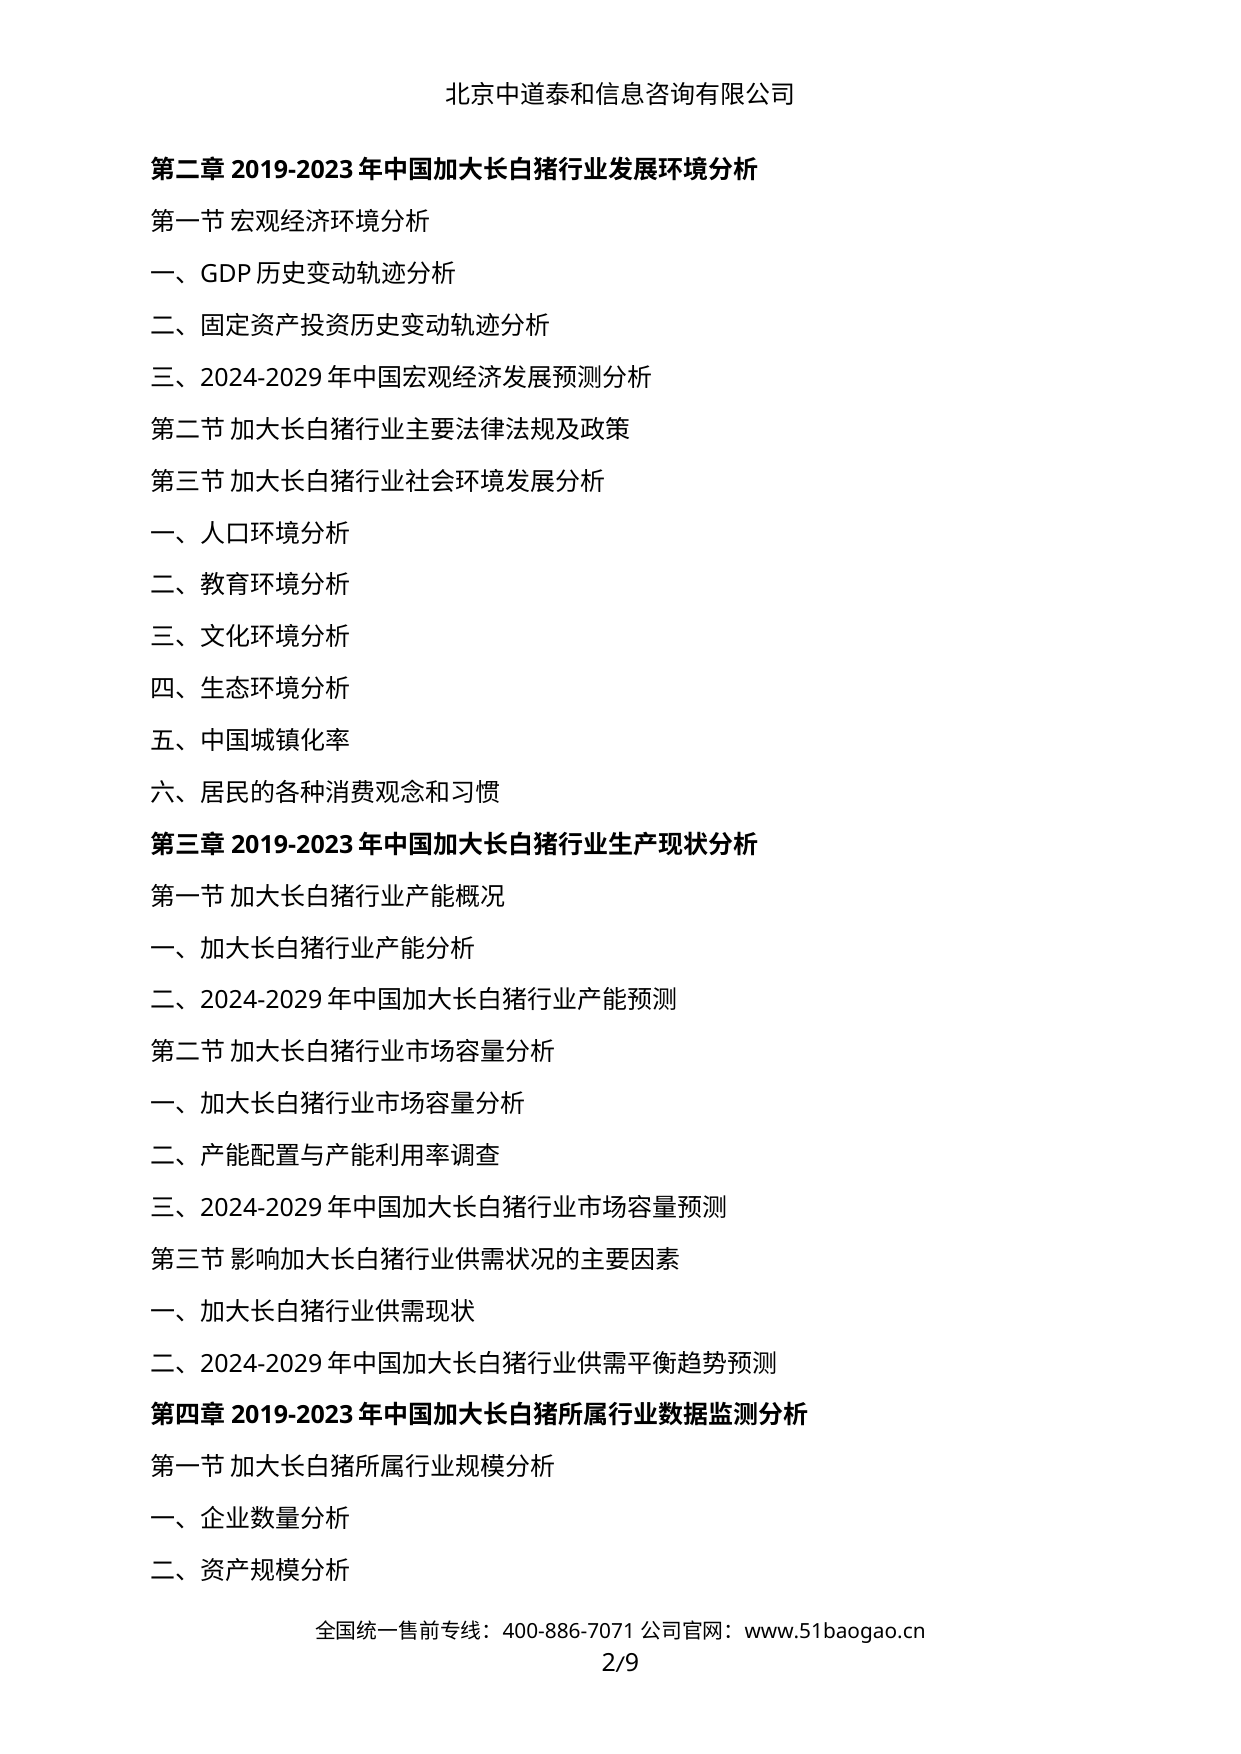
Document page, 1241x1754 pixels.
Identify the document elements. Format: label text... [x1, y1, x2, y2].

text 第一节 加大长白猪行业产能概况 [150, 876, 1090, 912]
text 第二节 加大长白猪行业主要法律法规及政策 [150, 409, 1090, 446]
text 四、生态环境分析 [150, 669, 1090, 705]
text 二、2024-2029年中国加大长白猪行业产能预测 [150, 980, 1090, 1016]
text 三、文化环境分析 [150, 617, 1090, 653]
text 三、2024-2029年中国加大长白猪行业市场容量预测 [150, 1187, 1090, 1224]
text 二、2024-2029年中国加大长白猪行业供需平衡趋势预测 [150, 1343, 1090, 1379]
text 五、中国城镇化率 [150, 721, 1090, 757]
text 三、2024-2029年中国宏观经济发展预测分析 [150, 357, 1090, 394]
text 一、GDP历史变动轨迹分析 [150, 254, 1090, 290]
text 一、加大长白猪行业市场容量分析 [150, 1084, 1090, 1120]
text 一、企业数量分析 [150, 1499, 1090, 1535]
text 第三节 影响加大长白猪行业供需状况的主要因素 [150, 1239, 1090, 1276]
text 第三章 2019-2023年中国加大长白猪行业生产现状分析 [150, 824, 1090, 861]
text 第三节 加大长白猪行业社会环境发展分析 [150, 461, 1090, 497]
text 二、产能配置与产能利用率调查 [150, 1136, 1090, 1172]
text 二、固定资产投资历史变动轨迹分析 [150, 306, 1090, 342]
text 一、人口环境分析 [150, 513, 1090, 549]
text 第二节 加大长白猪行业市场容量分析 [150, 1032, 1090, 1068]
text 第二章 2019-2023年中国加大长白猪行业发展环境分析 [150, 150, 1090, 186]
text 第一节 加大长白猪所属行业规模分析 [150, 1447, 1090, 1483]
text 一、加大长白猪行业供需现状 [150, 1291, 1090, 1327]
text 第一节 宏观经济环境分析 [150, 202, 1090, 238]
text 一、加大长白猪行业产能分析 [150, 928, 1090, 964]
text 第四章 2019-2023年中国加大长白猪所属行业数据监测分析 [150, 1395, 1090, 1431]
text 二、教育环境分析 [150, 565, 1090, 601]
text 二、资产规模分析 [150, 1551, 1090, 1587]
text 六、居民的各种消费观念和习惯 [150, 772, 1090, 809]
